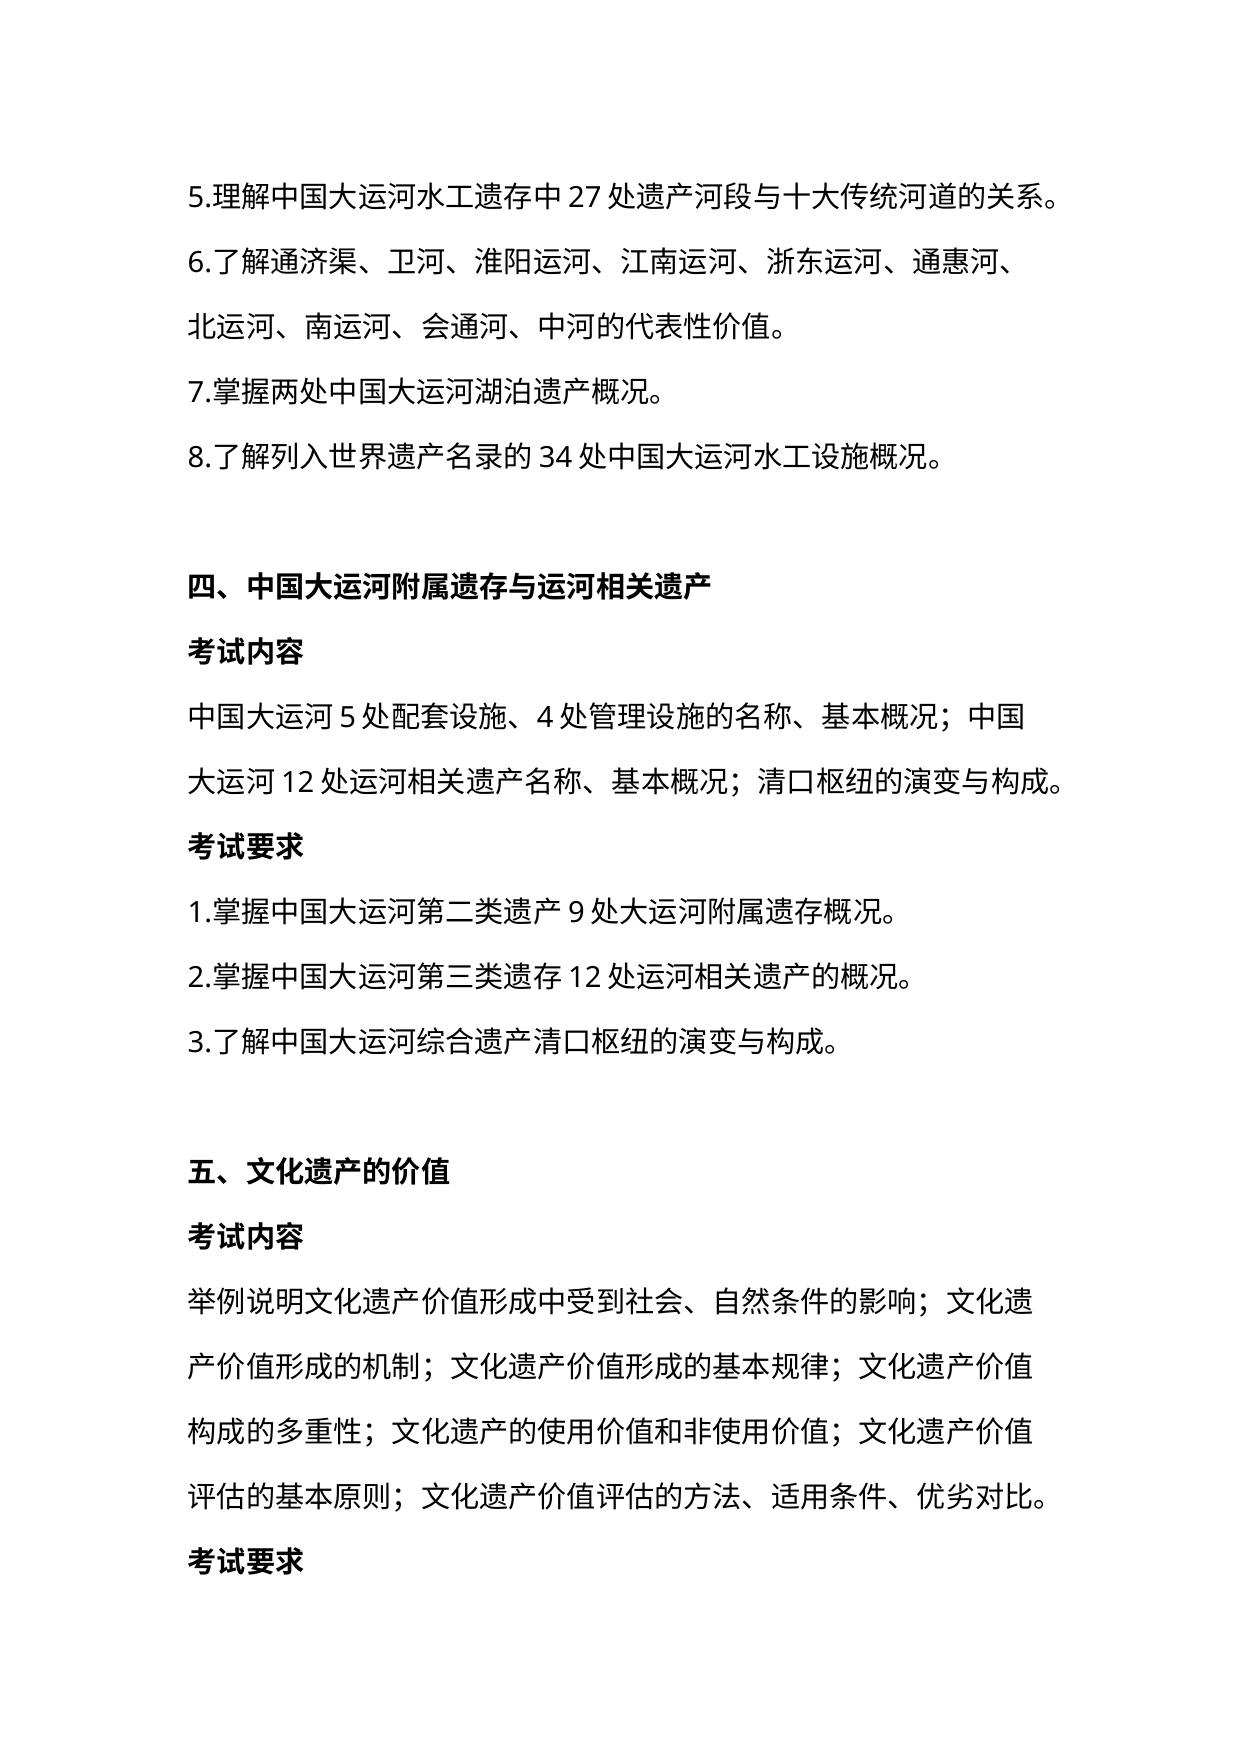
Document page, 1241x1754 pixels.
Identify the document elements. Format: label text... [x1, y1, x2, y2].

text 8.了解列入世界遗产名录的34处中国大运河水工设施概况。 [187, 422, 1053, 487]
text 6.了解通济渠、卫河、淮阳运河、江南运河、浙东运河、通惠河、北运河、南运河、会通河、中河的代表性价值。 [187, 227, 1053, 357]
text 考试内容 [187, 1202, 1053, 1267]
text 3.了解中国大运河综合遗产清口枢纽的演变与构成。 [187, 1007, 1053, 1072]
text 考试要求 [187, 1527, 1053, 1592]
text 7.掌握两处中国大运河湖泊遗产概况。 [187, 357, 1053, 422]
text 1.掌握中国大运河第二类遗产9处大运河附属遗存概况。 [187, 877, 1053, 942]
text 四、中国大运河附属遗存与运河相关遗产 [187, 552, 1053, 617]
text 考试内容 [187, 617, 1053, 682]
text 2.掌握中国大运河第三类遗存12处运河相关遗产的概况。 [187, 942, 1053, 1007]
text 五、文化遗产的价值 [187, 1137, 1053, 1202]
text 举例说明文化遗产价值形成中受到社会、自然条件的影响；文化遗产价值形成的机制；文化遗产价值形成的基本规律；文化遗产价值构成的多重性；文化遗产的使用价值和非使用价值；文化遗产价值评估的基本原则；文化遗产价值评估的方法、适用条件、优劣对比。 [187, 1267, 1053, 1527]
text 5.理解中国大运河水工遗存中27处遗产河段与十大传统河道的关系。 [187, 162, 1053, 227]
text 中国大运河5处配套设施、4处管理设施的名称、基本概况；中国大运河12处运河相关遗产名称、基本概况；清口枢纽的演变与构成。 [187, 682, 1053, 812]
text 考试要求 [187, 812, 1053, 877]
